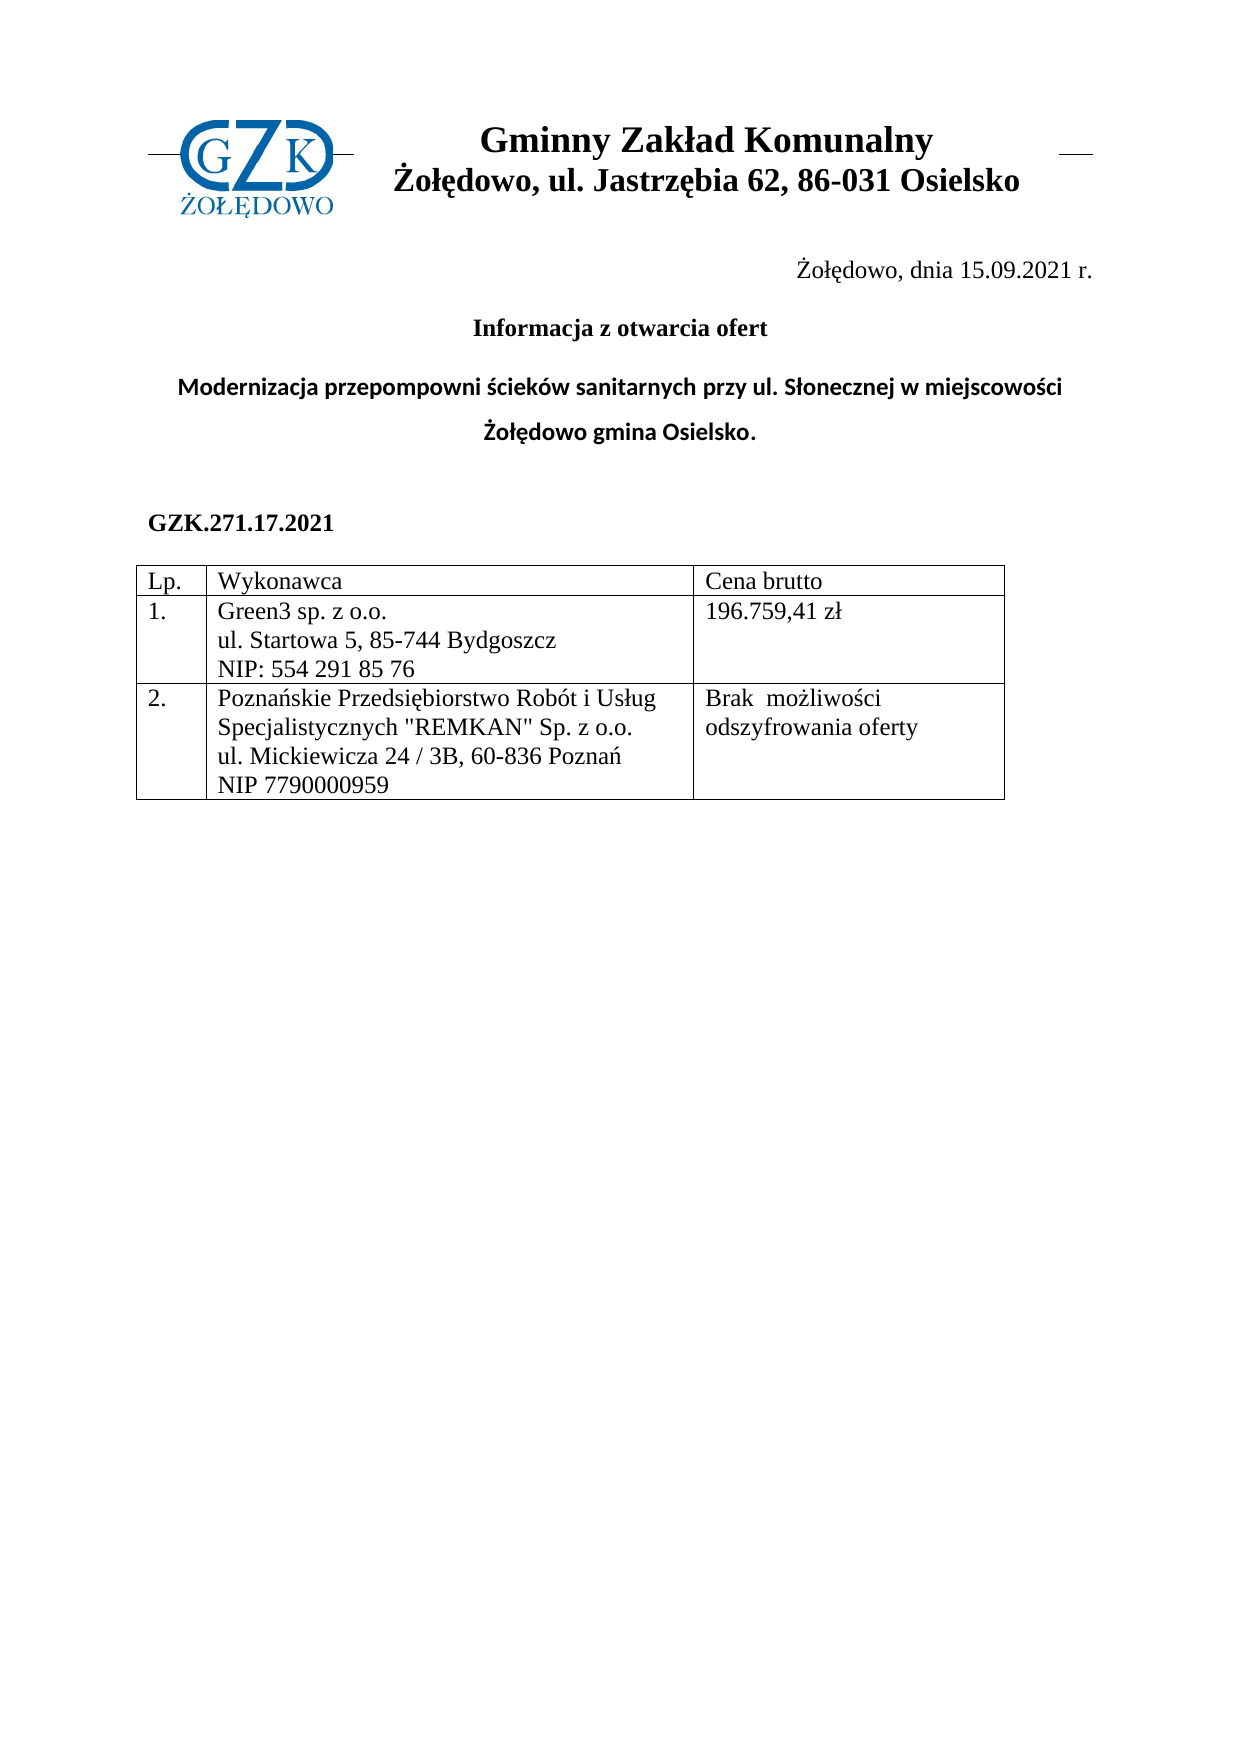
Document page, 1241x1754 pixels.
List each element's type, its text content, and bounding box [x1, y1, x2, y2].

table_header Lp. [137, 566, 206, 595]
table_cell 196.759,41 zł [694, 596, 1004, 682]
text GZK.271.17.2021 [148, 508, 1093, 537]
table_cell Poznańskie Przedsiębiorstwo Robót i Usług Specjalistycznych "REMKAN" Sp. z o.o. ul. Mickiewicza 24 / 3B, 60-836 Poznań NIP 7790000959 [207, 684, 693, 798]
text Informacja z otwarcia ofert [148, 313, 1093, 342]
text Żołędowo, dnia 15.09.2021 r. [738, 256, 1093, 284]
table_cell 1. [137, 596, 206, 682]
picture [180, 120, 333, 218]
table_header Wykonawca [207, 566, 693, 595]
table_cell Green3 sp. z o.o. ul. Startowa 5, 85-744 Bydgoszcz NIP: 554 291 85 76 [207, 596, 693, 682]
table_header Cena brutto [694, 566, 1004, 595]
table_cell 2. [137, 684, 206, 798]
text Modernizacja przepompowni ścieków sanitarnych przy ul. Słonecznej w miejscowości Żołędowo gmina Osielsko. [148, 371, 1093, 447]
table_cell Brak możliwości odszyfrowania oferty [694, 684, 1004, 798]
